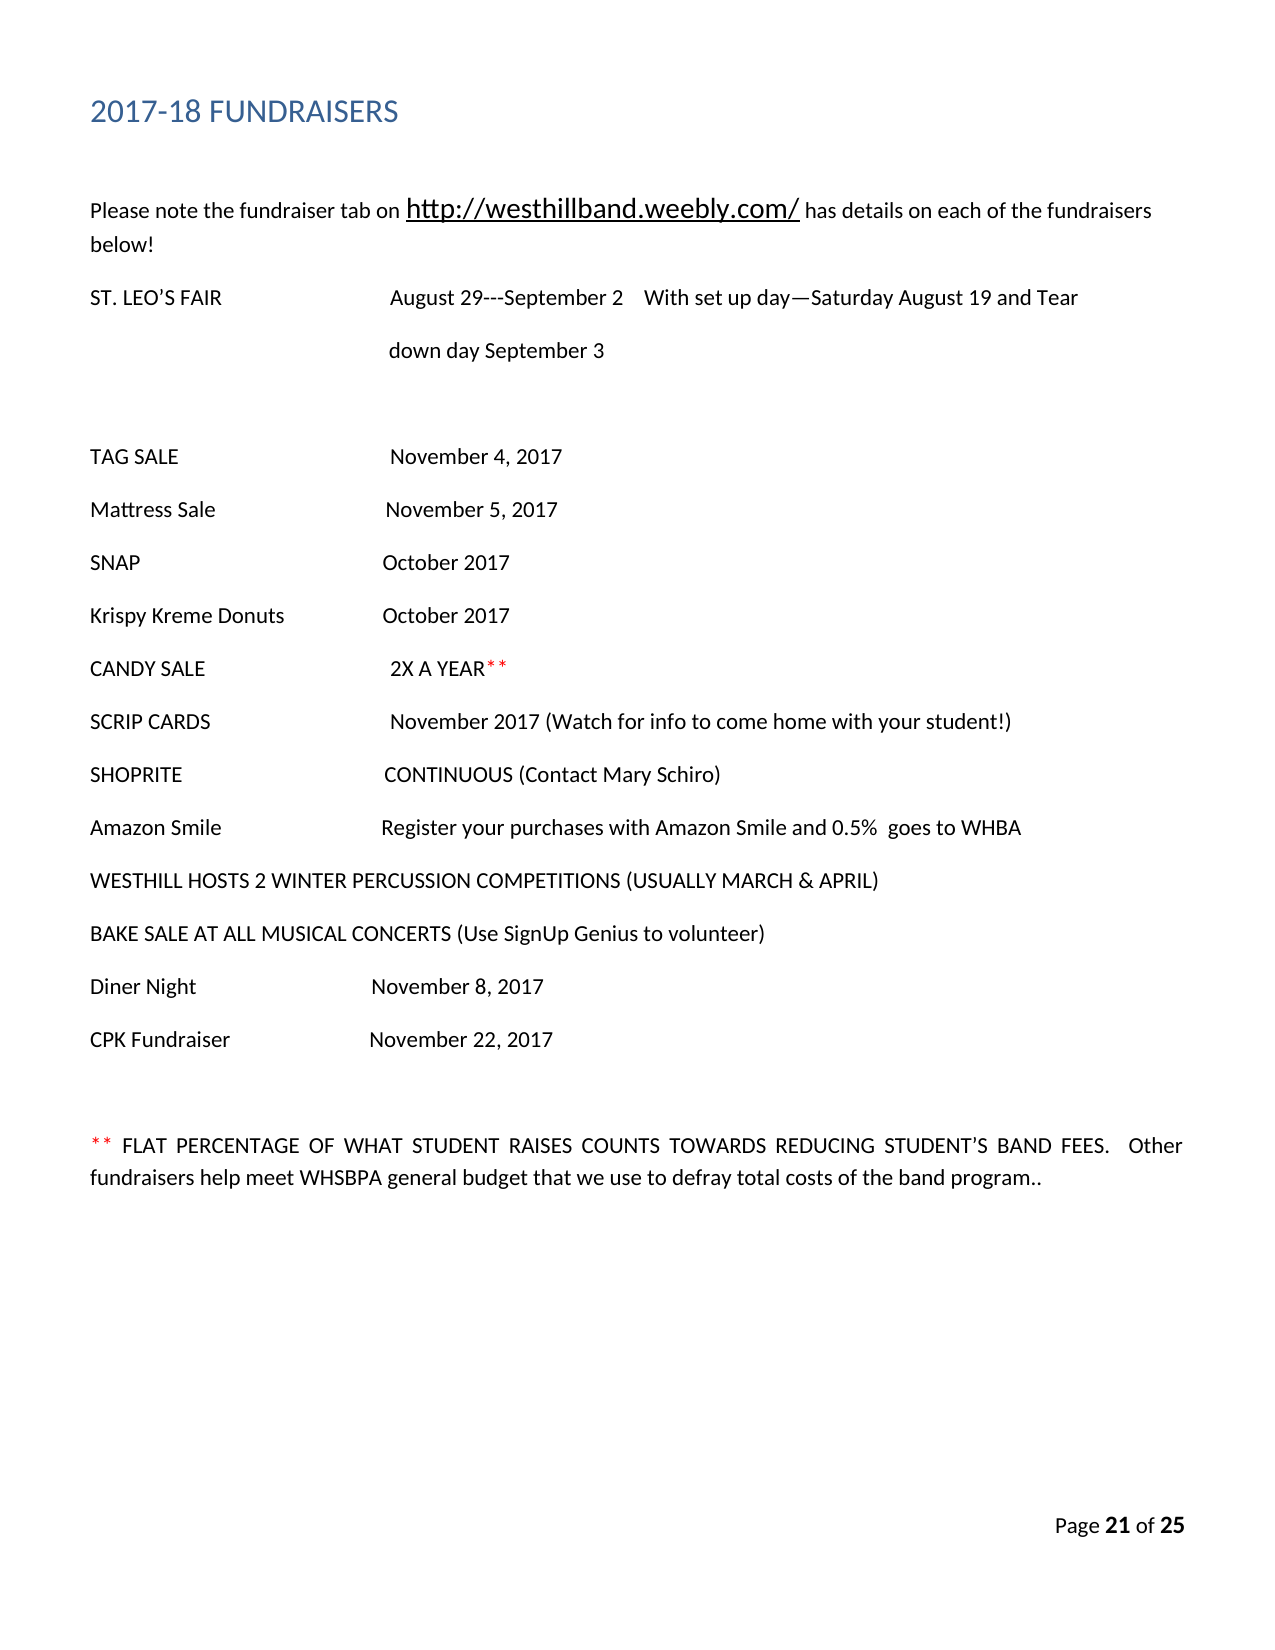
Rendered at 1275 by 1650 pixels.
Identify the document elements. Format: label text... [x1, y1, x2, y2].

text TAG SALE November 4, 2017 [90, 442, 1185, 470]
text Mattress Sale November 5, 2017 [90, 495, 1185, 523]
text CANDY SALE 2X A YEAR** [90, 654, 1185, 682]
text WESTHILL HOSTS 2 WINTER PERCUSSION COMPETITIONS (USUALLY MARCH & APRIL) [90, 866, 1185, 894]
text Diner Night November 8, 2017 [90, 972, 1185, 1000]
text down day September 3 [90, 336, 1185, 364]
text BAKE SALE AT ALL MUSICAL CONCERTS (Use SignUp Genius to volunteer) [90, 919, 1185, 947]
text ** FLAT PERCENTAGE OF WHAT STUDENT RAISES COUNTS TOWARDS REDUCING STUDENT’S BAND FEES. Other fundraisers help meet WHSBPA general budget that we use to defray total costs of the band program.. [90, 1131, 1185, 1191]
text Please note the fundraiser tab on http://westhillband.weebly.com/ has details on each of the fundraisers below! [90, 190, 1185, 258]
text SHOPRITE CONTINUOUS (Contact Mary Schiro) [90, 760, 1185, 788]
text ST. LEO’S FAIR August 29---September 2 With set up day—Saturday August 19 and Tear [90, 283, 1185, 311]
text Amazon Smile Register your purchases with Amazon Smile and 0.5% goes to WHBA [90, 813, 1185, 841]
subtitle 2017-18 FUNDRAISERS [90, 90, 1185, 131]
text SCRIP CARDS November 2017 (Watch for info to come home with your student!) [90, 707, 1185, 735]
text SNAP October 2017 [90, 548, 1185, 576]
text Krispy Kreme Donuts October 2017 [90, 601, 1185, 629]
text CPK Fundraiser November 22, 2017 [90, 1025, 1185, 1053]
